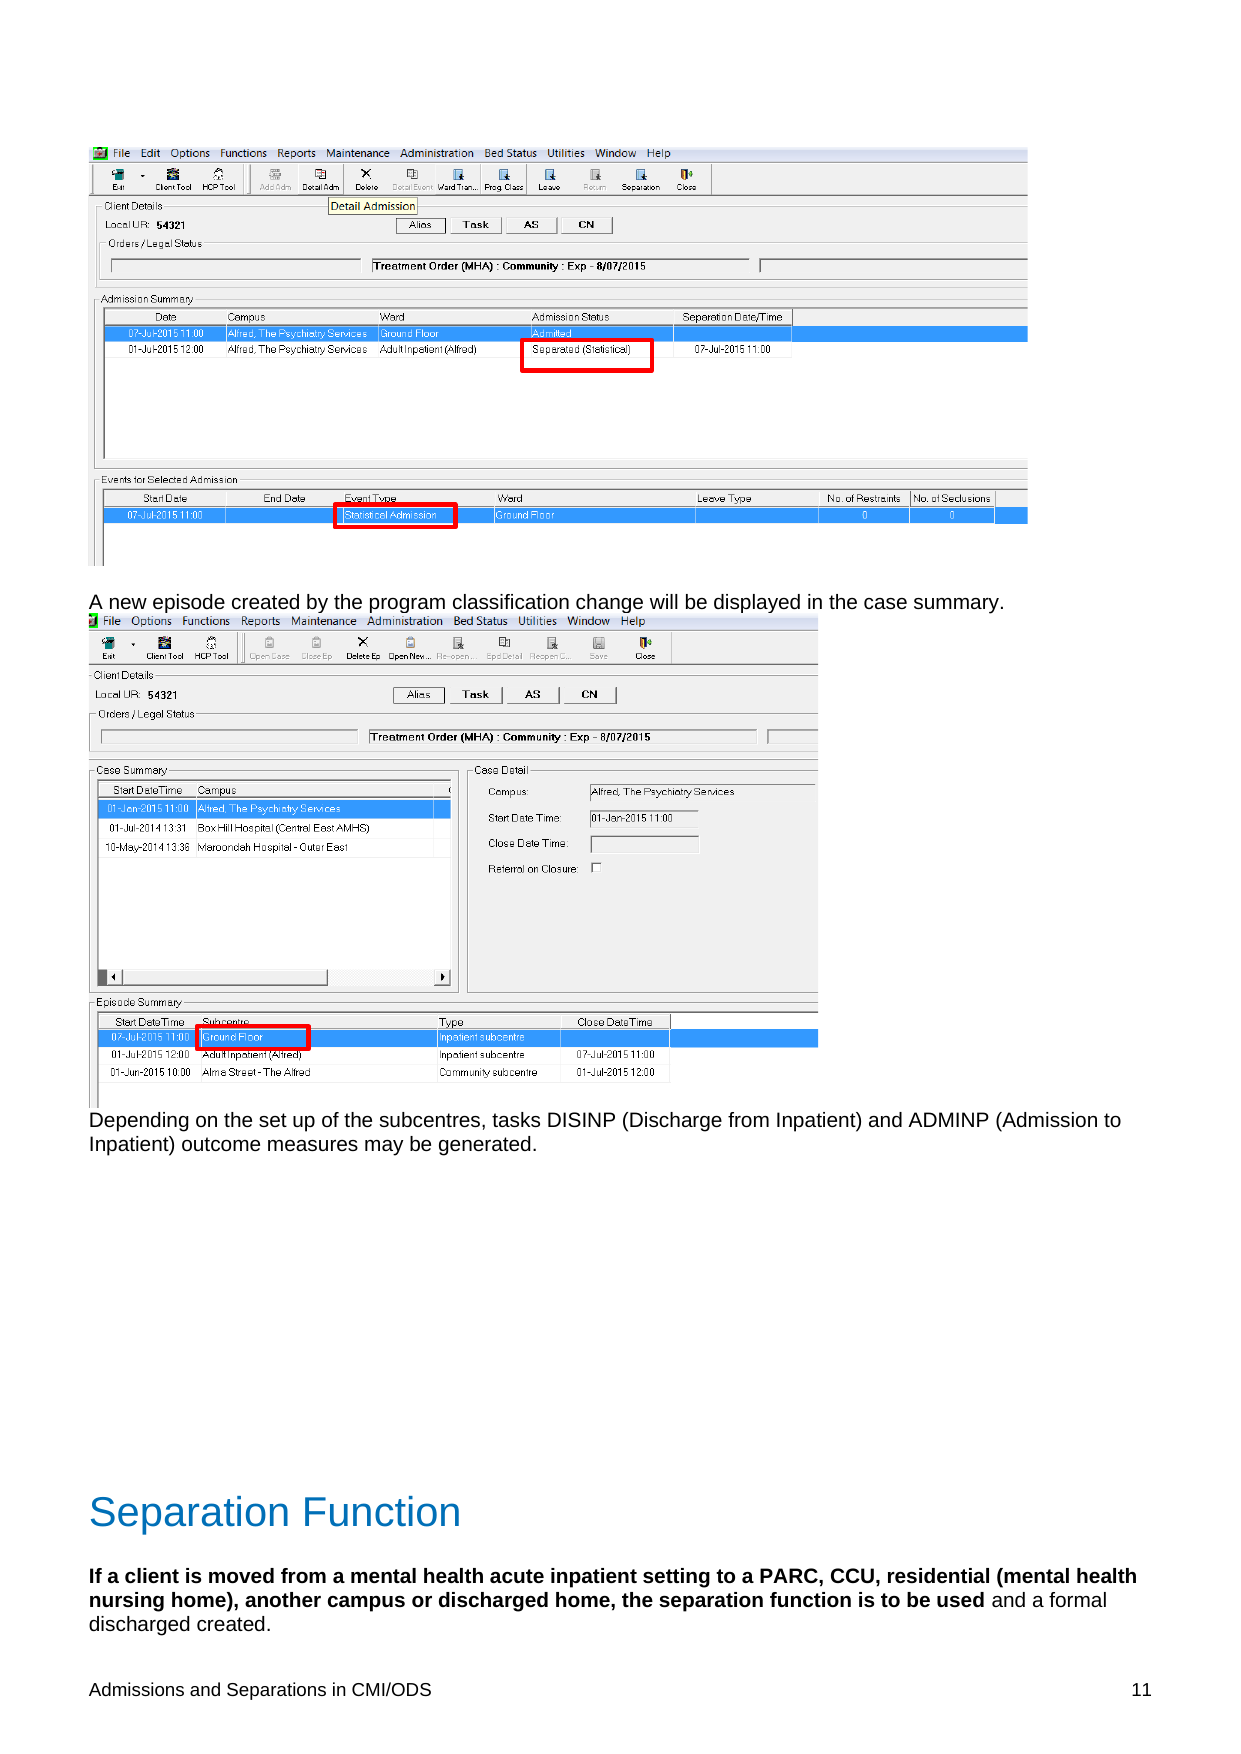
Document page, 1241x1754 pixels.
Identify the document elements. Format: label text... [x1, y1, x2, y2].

picture [88, 613, 819, 1108]
picture [88, 147, 1028, 566]
text A new episode created by the program classification change will be displayed in the case summary. [89, 590, 1152, 614]
text Depending on the set up of the subcentres, tasks DISINP (Discharge from Inpatient) and ADMINP (Admission to Inpatient) outcome measures may be generated. [89, 1108, 1152, 1156]
subtitle Separation Function [89, 1485, 1152, 1535]
text If a client is moved from a mental health acute inpatient setting to a PARC, CCU, residential (mental health nursing home), another campus or discharged home, the separation function is to be used and a formal discharged created. [89, 1564, 1152, 1636]
